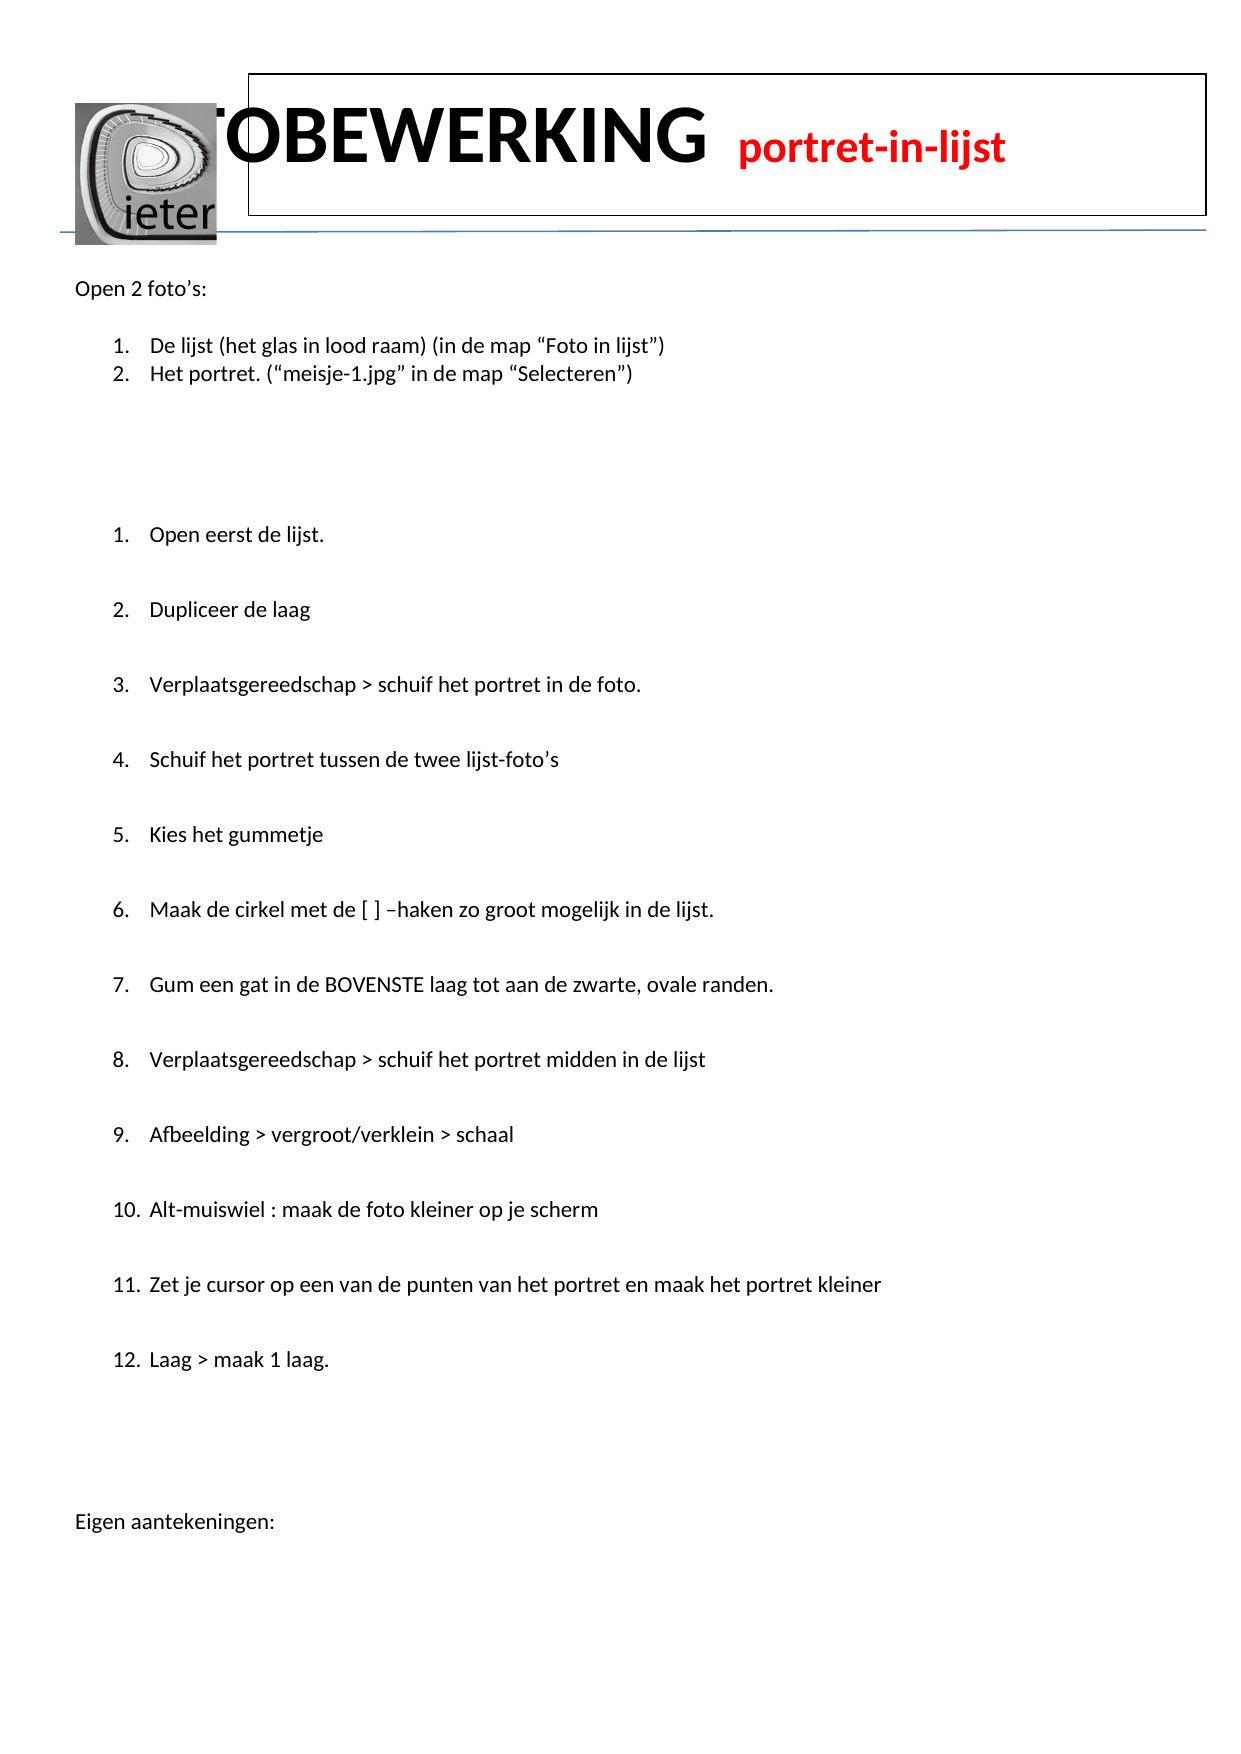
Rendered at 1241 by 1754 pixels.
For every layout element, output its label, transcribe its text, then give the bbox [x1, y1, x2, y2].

list Dupliceer de laag [112, 548, 1165, 623]
list Kies het gummetje [112, 773, 1165, 848]
list De lijst (het glas in lood raam) (in de map “Foto in lijst”) [112, 331, 1165, 359]
list Laag > maak 1 laag. [112, 1298, 1165, 1373]
text Eigen aantekeningen: [75, 1507, 1165, 1535]
list Alt-muiswiel : maak de foto kleiner op je scherm [112, 1148, 1165, 1223]
list Gum een gat in de BOVENSTE laag tot aan de zwarte, ovale randen. [112, 923, 1165, 998]
list Open eerst de lijst. [112, 473, 1165, 548]
list Schuif het portret tussen de twee lijst-foto’s [112, 698, 1165, 773]
list Het portret. (“meisje-1.jpg” in de map “Selecteren”) [112, 359, 1165, 387]
list Maak de cirkel met de [ ] –haken zo groot mogelijk in de lijst. [112, 848, 1165, 923]
list Verplaatsgereedschap > schuif het portret in de foto. [112, 623, 1165, 698]
list Zet je cursor op een van de punten van het portret en maak het portret kleiner [112, 1223, 1165, 1298]
picture [75, 103, 217, 245]
text Open 2 foto’s: [75, 274, 1165, 302]
list Afbeelding > vergroot/verklein > schaal [112, 1073, 1165, 1148]
list Verplaatsgereedschap > schuif het portret midden in de lijst [112, 998, 1165, 1073]
